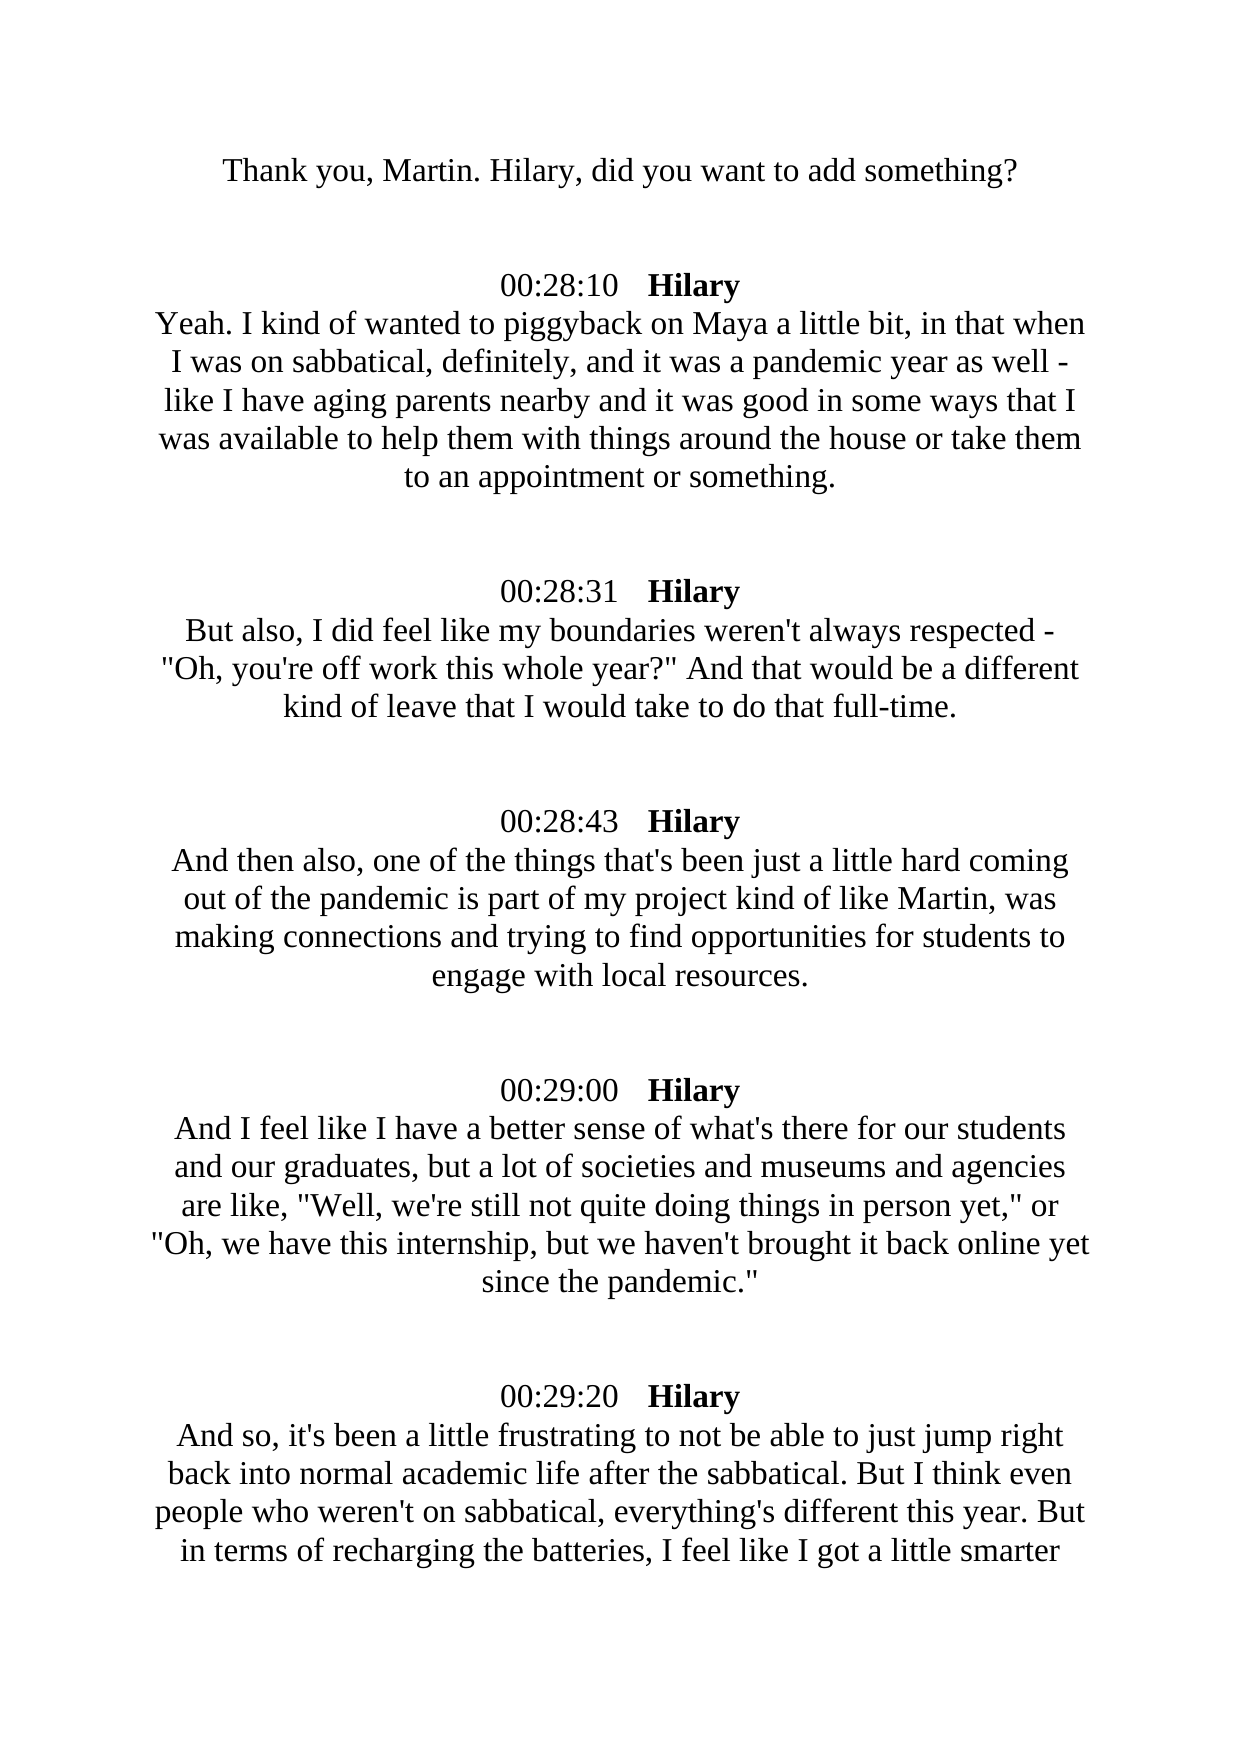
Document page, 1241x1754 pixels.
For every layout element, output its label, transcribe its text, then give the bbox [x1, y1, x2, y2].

subtitle But also, I did feel like my boundaries weren't always respected - "Oh, you're off work this whole year?" And that would be a different kind of leave that I would take to do that full-time. [150, 610, 1090, 763]
subtitle Yeah. I kind of wanted to piggyback on Maya a little bit, in that when I was on sabbatical, definitely, and it was a pandemic year as well - like I have aging parents nearby and it was good in some ways that I was available to help them with things around the house or take them to an appointment or something. [150, 303, 1090, 533]
subtitle And then also, one of the things that's been just a little hard coming out of the pandemic is part of my project kind of like Martin, was making connections and trying to find opportunities for students to engage with local resources. [150, 840, 1090, 1032]
subtitle 00:28:10 Hilary [150, 265, 1090, 303]
subtitle 00:29:00 Hilary [150, 1070, 1090, 1108]
subtitle And I feel like I have a better sense of what's there for our students and our graduates, but a lot of societies and museums and agencies are like, "Well, we're still not quite doing things in person yet," or "Oh, we have this internship, but we haven't brought it back online yet since the pandemic." [150, 1108, 1090, 1338]
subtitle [150, 1415, 1090, 1568]
subtitle 00:29:20 Hilary [150, 1377, 1090, 1415]
subtitle 00:28:43 Hilary [150, 802, 1090, 840]
subtitle 00:28:31 Hilary [150, 572, 1090, 610]
subtitle Thank you, Martin. Hilary, did you want to add something? [150, 150, 1090, 227]
